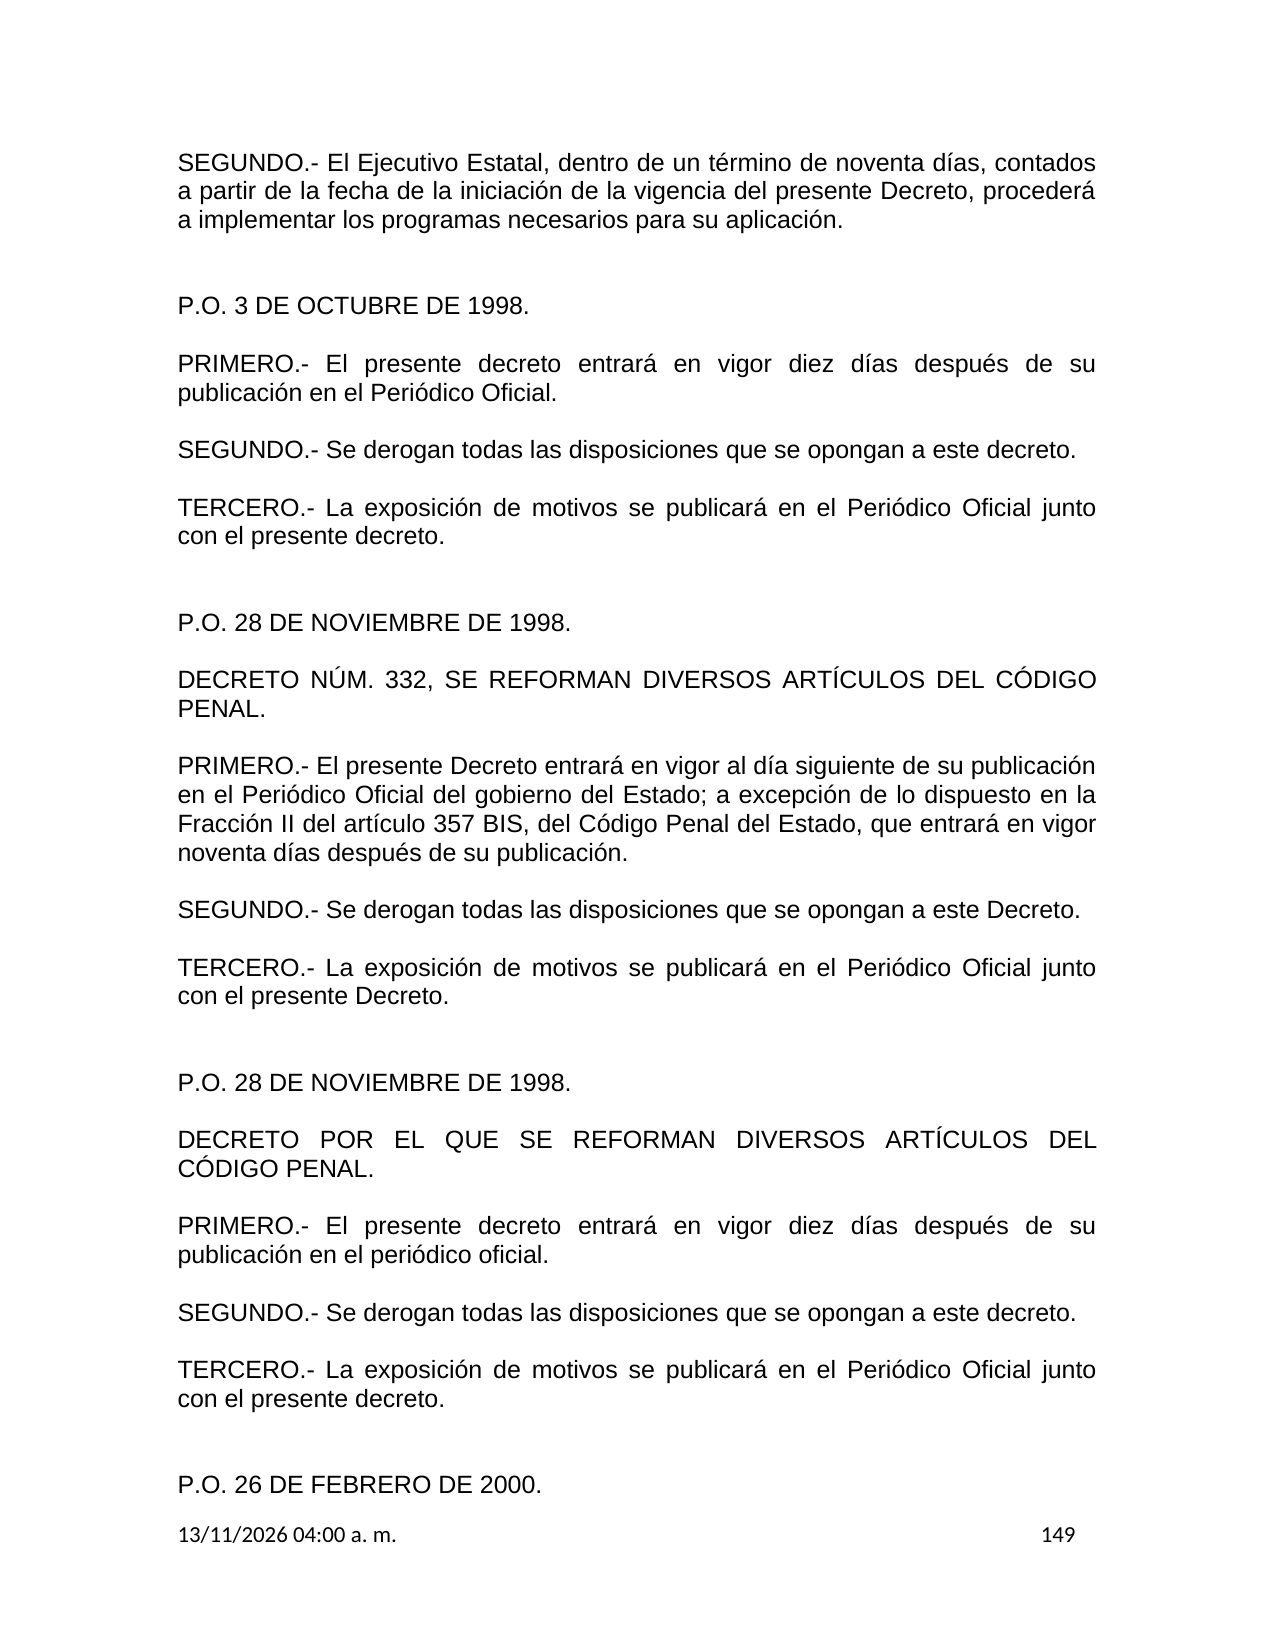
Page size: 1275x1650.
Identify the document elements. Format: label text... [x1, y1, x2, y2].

text TERCERO.- La exposición de motivos se publicará en el Periódico Oficial junto con el presente Decreto. [177, 953, 1098, 1010]
text P.O. 28 DE NOVIEMBRE DE 1998. [177, 608, 1098, 636]
text TERCERO.- La exposición de motivos se publicará en el Periódico Oficial junto con el presente decreto. [177, 1355, 1098, 1413]
text SEGUNDO.- Se derogan todas las disposiciones que se opongan a este decreto. [177, 435, 1098, 464]
text P.O. 28 DE NOVIEMBRE DE 1998. [177, 1068, 1098, 1096]
text DECRETO POR EL QUE SE REFORMAN DIVERSOS ARTÍCULOS DEL CÓDIGO PENAL. [177, 1125, 1098, 1183]
text TERCERO.- La exposición de motivos se publicará en el Periódico Oficial junto con el presente decreto. [177, 493, 1098, 550]
text P.O. 3 DE OCTUBRE DE 1998. [177, 291, 1098, 320]
text PRIMERO.- El presente decreto entrará en vigor diez días después de su publicación en el Periódico Oficial. [177, 349, 1098, 406]
text SEGUNDO.- Se derogan todas las disposiciones que se opongan a este Decreto. [177, 895, 1098, 924]
text P.O. 26 DE FEBRERO DE 2000. [177, 1470, 1098, 1499]
text PRIMERO.- El presente decreto entrará en vigor diez días después de su publicación en el periódico oficial. [177, 1211, 1098, 1269]
text DECRETO NÚM. 332, SE REFORMAN DIVERSOS ARTÍCULOS DEL CÓDIGO PENAL. [177, 665, 1098, 723]
text SEGUNDO.- El Ejecutivo Estatal, dentro de un término de noventa días, contados a partir de la fecha de la iniciación de la vigencia del presente Decreto, procederá a implementar los programas necesarios para su aplicación. [177, 148, 1098, 234]
text PRIMERO.- El presente Decreto entrará en vigor al día siguiente de su publicación en el Periódico Oficial del gobierno del Estado; a excepción de lo dispuesto en la Fracción II del artículo 357 BIS, del Código Penal del Estado, que entrará en vigor noventa días después de su publicación. [177, 751, 1098, 866]
text SEGUNDO.- Se derogan todas las disposiciones que se opongan a este decreto. [177, 1298, 1098, 1326]
